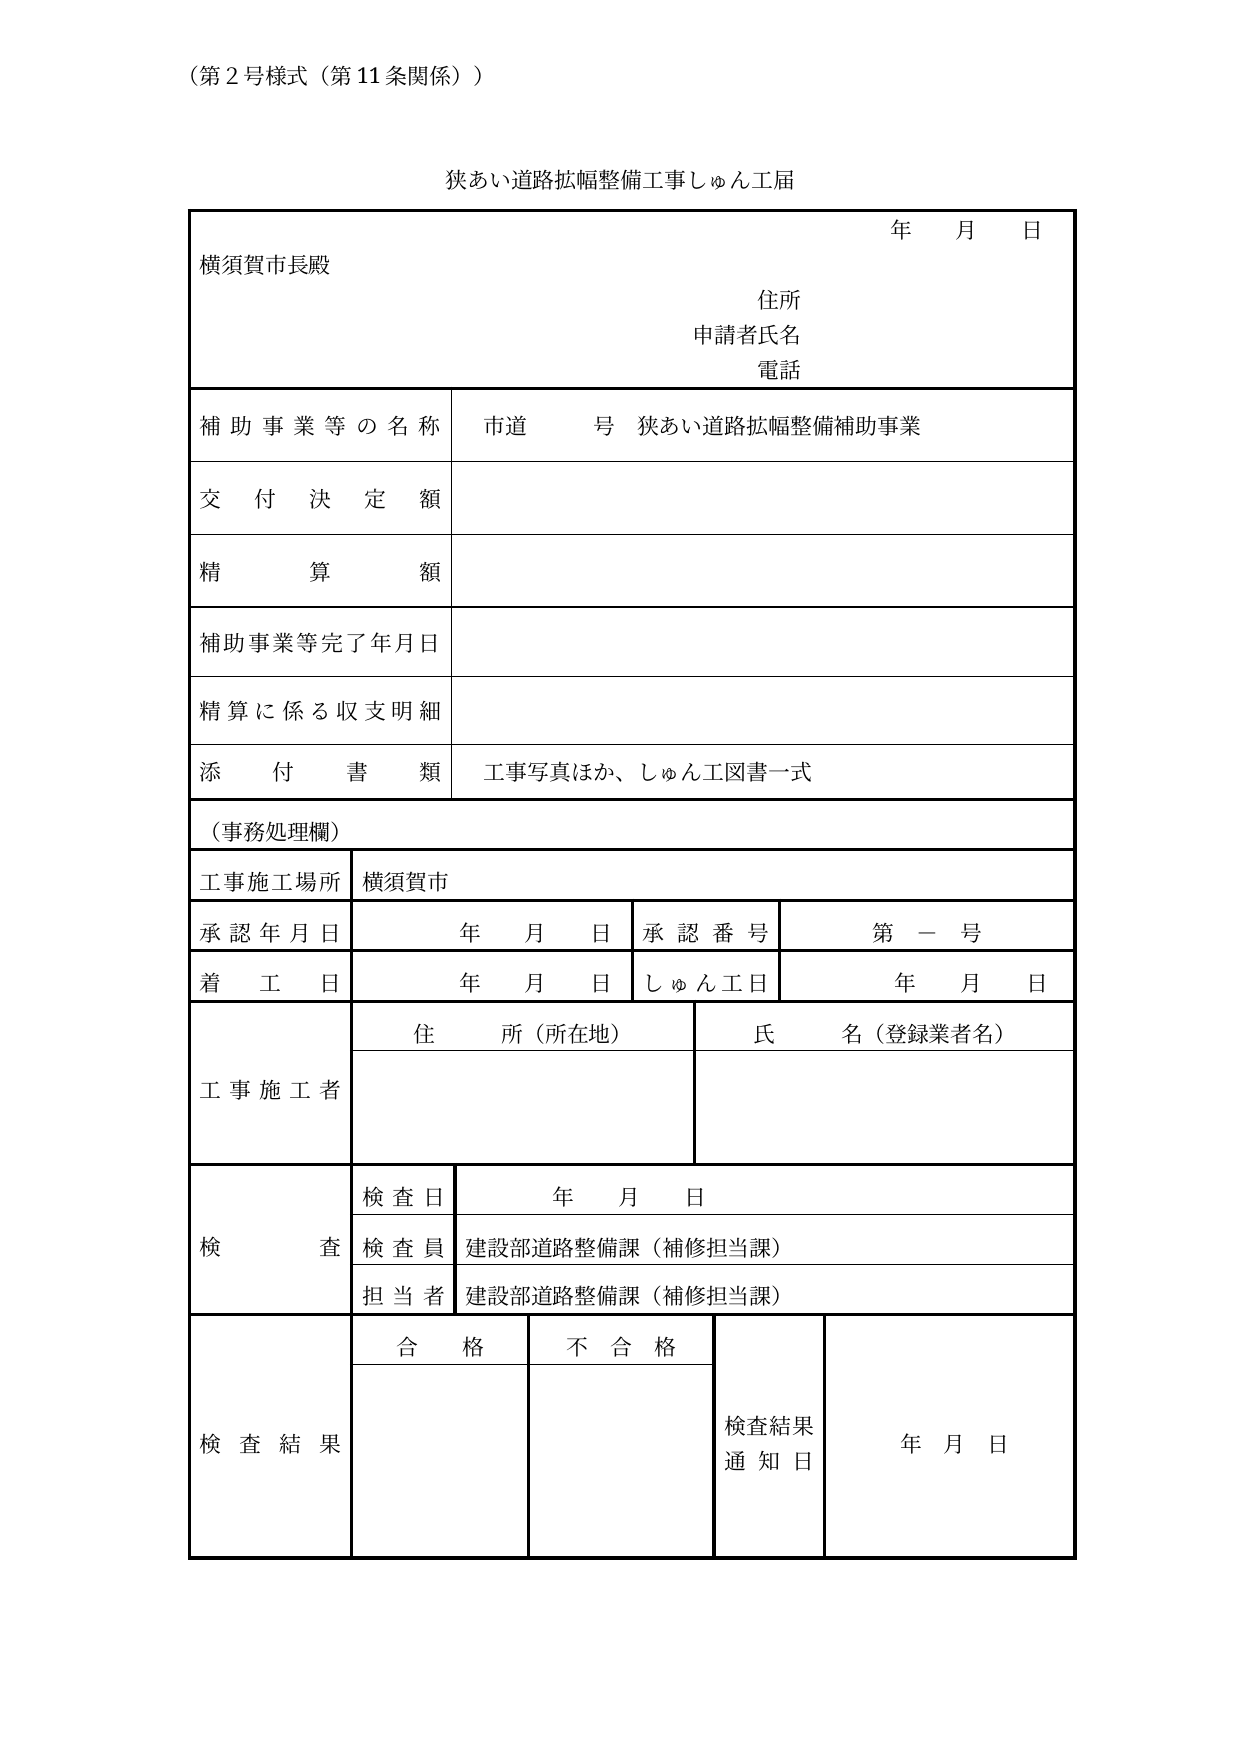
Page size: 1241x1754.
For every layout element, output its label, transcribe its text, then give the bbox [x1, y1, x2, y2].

table_cell 合 格 [353, 1316, 527, 1364]
table_cell [452, 677, 1073, 743]
table_cell 工事施工者 [191, 1003, 350, 1163]
table_cell 交付決定額 [191, 462, 451, 534]
table_cell 建設部道路整備課（補修担当課） [457, 1215, 1073, 1264]
table_cell 市道 号 狭あい道路拡幅整備補助事業 [452, 390, 1073, 461]
table_cell 補助事業等完了年月日 [191, 608, 451, 676]
table_cell 年 月 日 [353, 902, 631, 949]
table_cell 検査結果通知日 [716, 1316, 823, 1556]
table_cell [353, 1365, 527, 1556]
table_cell 住 所（所在地） [353, 1003, 693, 1050]
table_cell 住所 氏名 電話 [758, 282, 1073, 387]
table_cell 担当者 [353, 1265, 453, 1313]
table_cell 氏 名（登録業者名） [696, 1003, 1073, 1050]
table_cell 承認年月日 [191, 902, 350, 949]
table_cell 申請者 [191, 282, 758, 387]
table_cell 建設部道路整備課（補修担当課） [457, 1265, 1073, 1313]
table_cell 年 月 日 [826, 1316, 1073, 1556]
table_cell [452, 608, 1073, 676]
table_cell 第 － 号 [781, 902, 1073, 949]
table_cell 工事施工場所 [191, 851, 350, 898]
table_cell [530, 1365, 712, 1556]
text 狭あい道路拡幅整備工事しゅん工届 [177, 162, 1063, 196]
table_cell 添付書類 [191, 745, 451, 797]
table_cell [353, 1051, 693, 1163]
table_cell 年 月 日 [781, 952, 1073, 999]
table_cell [696, 1051, 1073, 1163]
table_cell 検査結果 [191, 1316, 350, 1556]
table_cell [452, 535, 1073, 606]
table_cell 着工日 [191, 952, 350, 999]
table_cell 精算に係る収支明細 [191, 677, 451, 743]
table_cell 検査 [191, 1166, 350, 1313]
table_cell 工事写真ほか、しゅん工図書一式 [452, 745, 1073, 797]
table_cell 年 月 日 [457, 1166, 1073, 1213]
table_cell 承認番号 [634, 902, 778, 949]
table_cell 横須賀市 [353, 851, 1073, 898]
table_cell 検査員 [353, 1215, 453, 1264]
table_header 年 月 日 横須賀市長殿 [191, 212, 1073, 282]
table_cell （事務処理欄） [191, 801, 1073, 848]
table_cell 不 合 格 [530, 1316, 712, 1364]
table_cell 精算額 [191, 535, 451, 606]
table_cell 年 月 日 [353, 952, 631, 999]
table_cell 補助事業等の名称 [191, 390, 451, 461]
table_cell 検査日 [353, 1166, 453, 1213]
table_cell しゅん工日 [634, 952, 778, 999]
table_cell [452, 462, 1073, 534]
